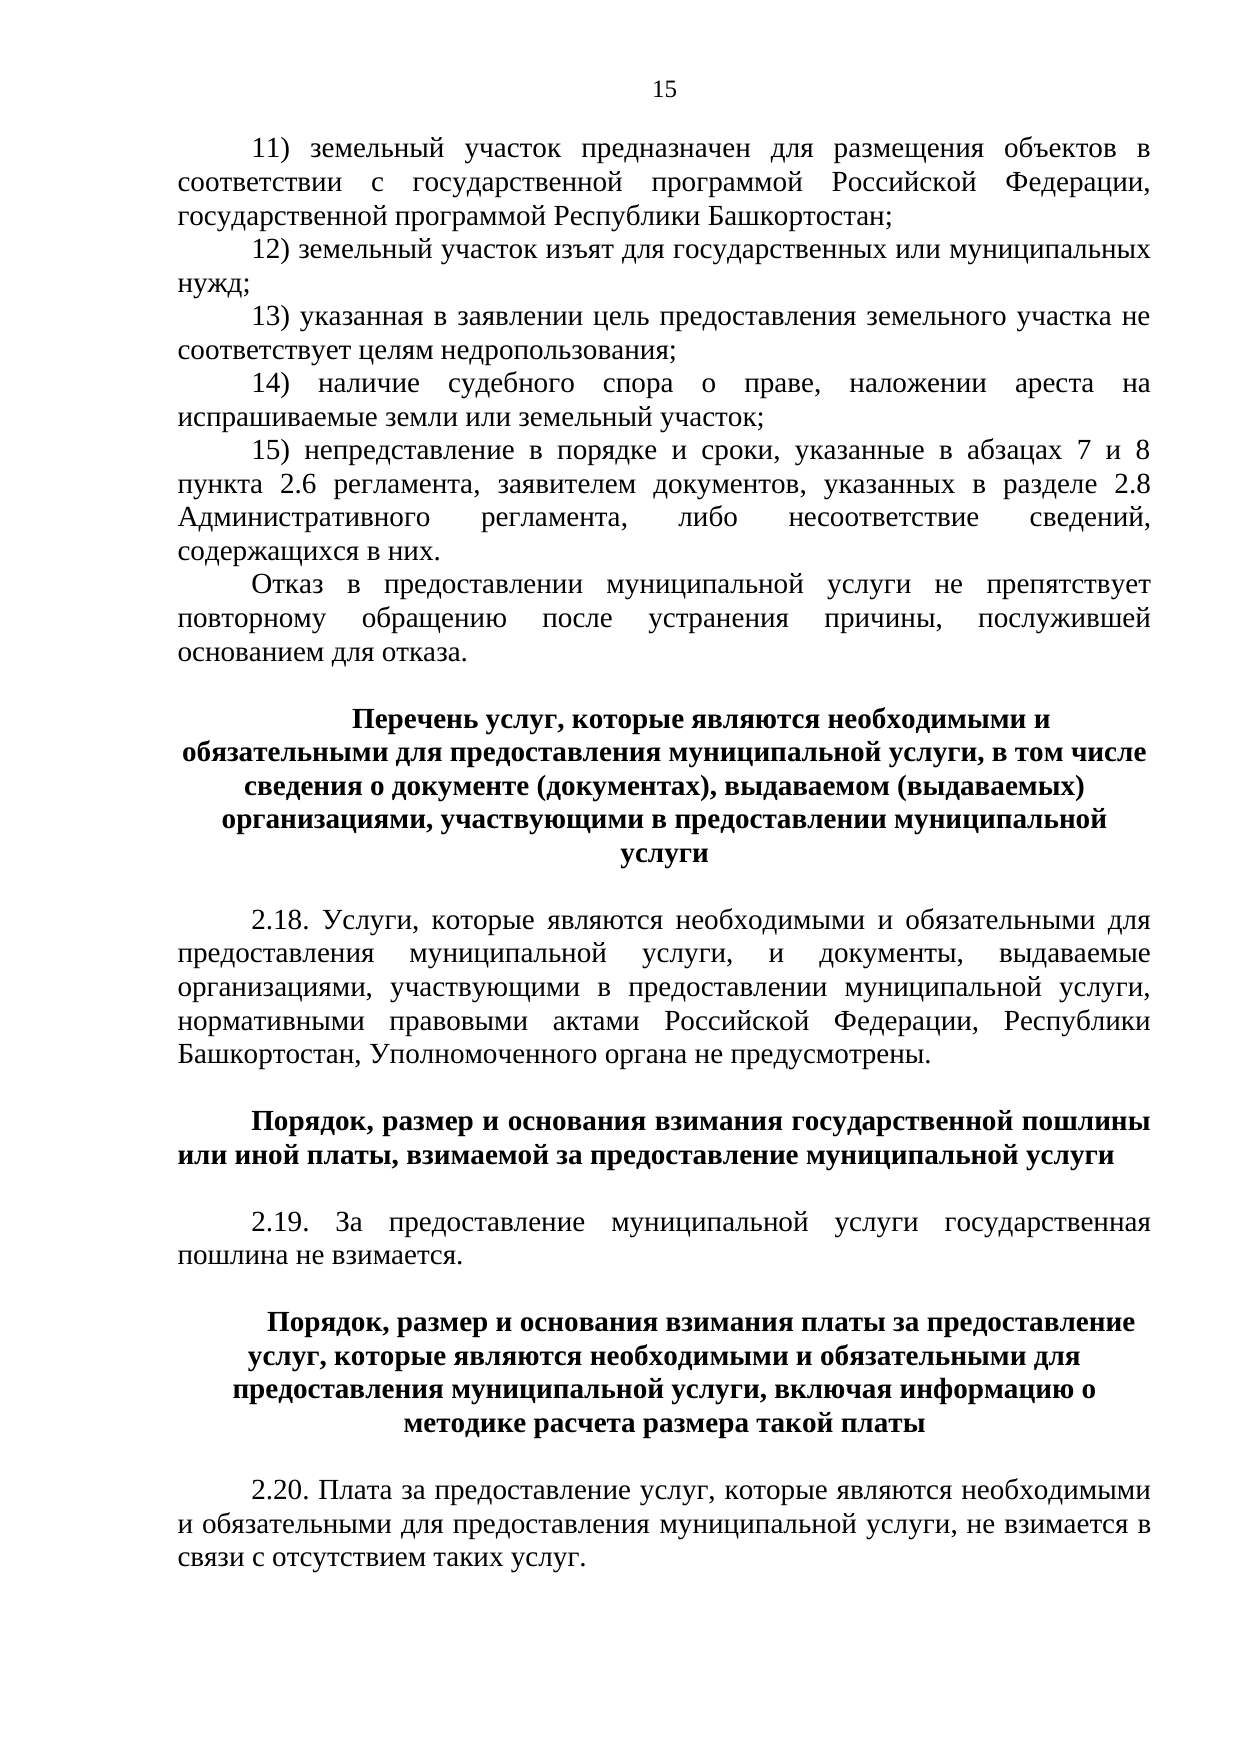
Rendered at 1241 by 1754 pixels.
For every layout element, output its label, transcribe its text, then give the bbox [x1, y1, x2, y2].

text 12) земельный участок изъят для государственных или муниципальных нужд; [177, 231, 1152, 298]
text Порядок, размер и основания взимания платы за предоставление услуг, которые являются необходимыми и обязательными для предоставления муниципальной услуги, включая информацию о методике расчета размера такой платы [177, 1304, 1152, 1439]
text Порядок, размер и основания взимания государственной пошлины или иной платы, взимаемой за предоставление муниципальной услуги [177, 1103, 1152, 1170]
text 11) земельный участок предназначен для размещения объектов в соответствии с государственной программой Российской Федерации, государственной программой Республики Башкортостан; [177, 131, 1152, 231]
text 2.18. Услуги, которые являются необходимыми и обязательными для предоставления муниципальной услуги, и документы, выдаваемые организациями, участвующими в предоставлении муниципальной услуги, нормативными правовыми актами Российской Федерации, Республики Башкортостан, Уполномоченного органа не предусмотрены. [177, 902, 1152, 1070]
text 15) непредставление в порядке и сроки, указанные в абзацах 7 и 8 пункта 2.6 регламента, заявителем документов, указанных в разделе 2.8 Административного регламента, либо несоответствие сведений, содержащихся в них. [177, 432, 1152, 567]
text 13) указанная в заявлении цель предоставления земельного участка не соответствует целям недропользования; [177, 298, 1152, 365]
text Отказ в предоставлении муниципальной услуги не препятствует повторному обращению после устранения причины, послужившей основанием для отказа. [177, 567, 1152, 667]
text 2.19. За предоставление муниципальной услуги государственная пошлина не взимается. [177, 1204, 1152, 1271]
text Перечень услуг, которые являются необходимыми и обязательными для предоставления муниципальной услуги, в том числе сведения о документе (документах), выдаваемом (выдаваемых) организациями, участвующими в предоставлении муниципальной услуги [177, 701, 1152, 868]
text 2.20. Плата за предоставление услуг, которые являются необходимыми и обязательными для предоставления муниципальной услуги, не взимается в связи с отсутствием таких услуг. [177, 1472, 1152, 1573]
text 14) наличие судебного спора о праве, наложении ареста на испрашиваемые земли или земельный участок; [177, 365, 1152, 432]
